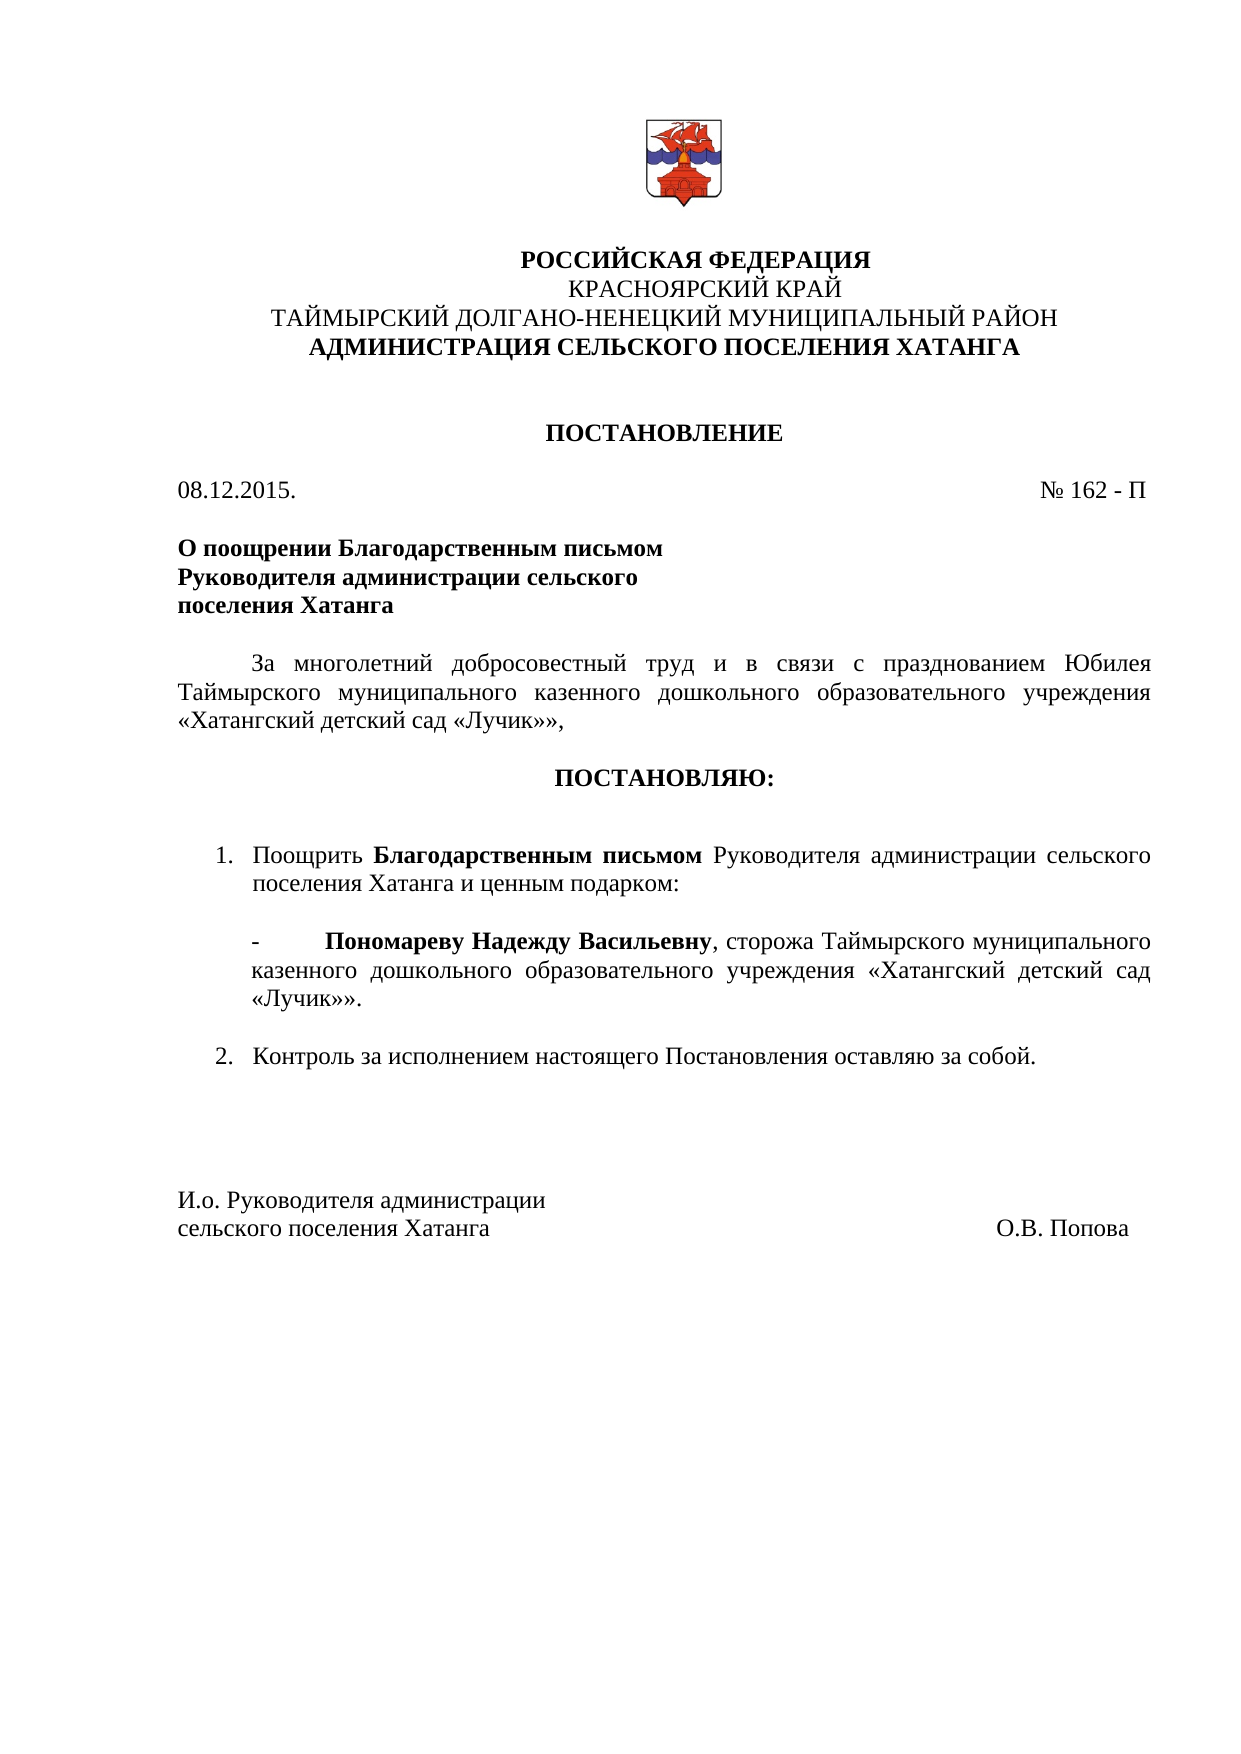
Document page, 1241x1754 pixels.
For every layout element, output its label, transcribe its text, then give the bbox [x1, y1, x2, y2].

text ТАЙМЫРСКИЙ ДОЛГАНО-НЕНЕЦКИЙ МУНИЦИПАЛЬНЫЙ РАЙОН [177, 303, 1152, 332]
text О поощрении Благодарственным письмом [177, 533, 1152, 562]
text РОССИЙСКАЯ ФЕДЕРАЦИЯ [177, 245, 1152, 274]
text Руководителя администрации сельского [177, 562, 1152, 590]
text За многолетний добросовестный труд и в связи с празднованием Юбилея Таймырского муниципального казенного дошкольного образовательного учреждения «Хатангский детский сад «Лучик»», [177, 648, 1152, 734]
text сельского поселения Хатанга О.В. Попова [177, 1213, 1152, 1242]
text И.о. Руководителя администрации [177, 1185, 1152, 1213]
text ПОСТАНОВЛЕНИЕ [177, 418, 1152, 447]
text 08.12.2015. № 162 - П [177, 475, 1152, 504]
text поселения Хатанга [177, 590, 1152, 619]
text КРАСНОЯРСКИЙ КРАЙ [177, 274, 1152, 303]
text ПОСТАНОВЛЯЮ: [177, 763, 1152, 792]
list Контроль за исполнением настоящего Постановления оставляю за собой. [215, 1041, 1152, 1070]
text АДМИНИСТРАЦИЯ СЕЛЬСКОГО ПОСЕЛЕНИЯ ХАТАНГА [177, 332, 1152, 360]
list Поощрить Благодарственным письмом Руководителя администрации сельского поселения Хатанга и ценным подарком: [215, 840, 1152, 897]
list - Пономареву Надежду Васильевну, сторожа Таймырского муниципального казенного дошкольного образовательного учреждения «Хатангский детский сад «Лучик»». [251, 926, 1152, 1012]
picture [645, 118, 723, 212]
